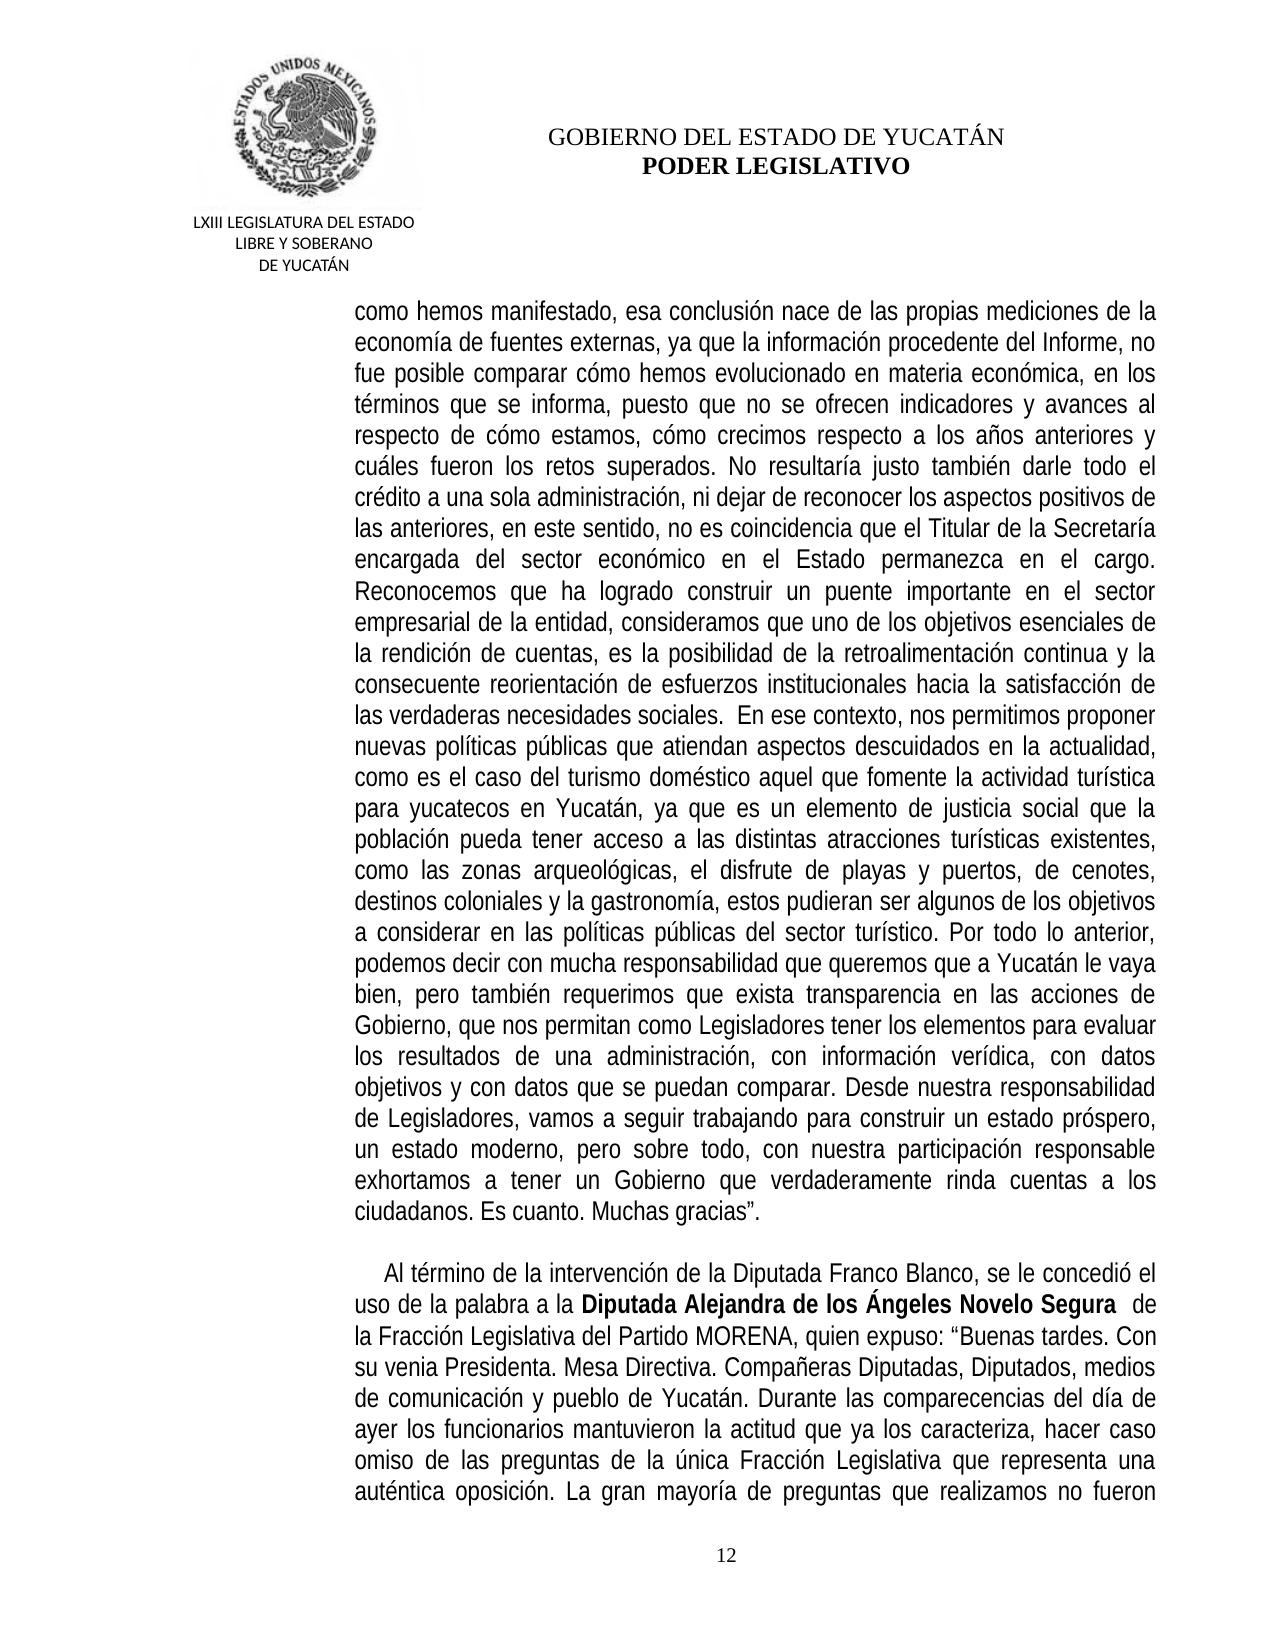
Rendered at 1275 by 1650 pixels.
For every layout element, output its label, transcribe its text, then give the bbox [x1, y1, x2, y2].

picture [188, 50, 425, 211]
